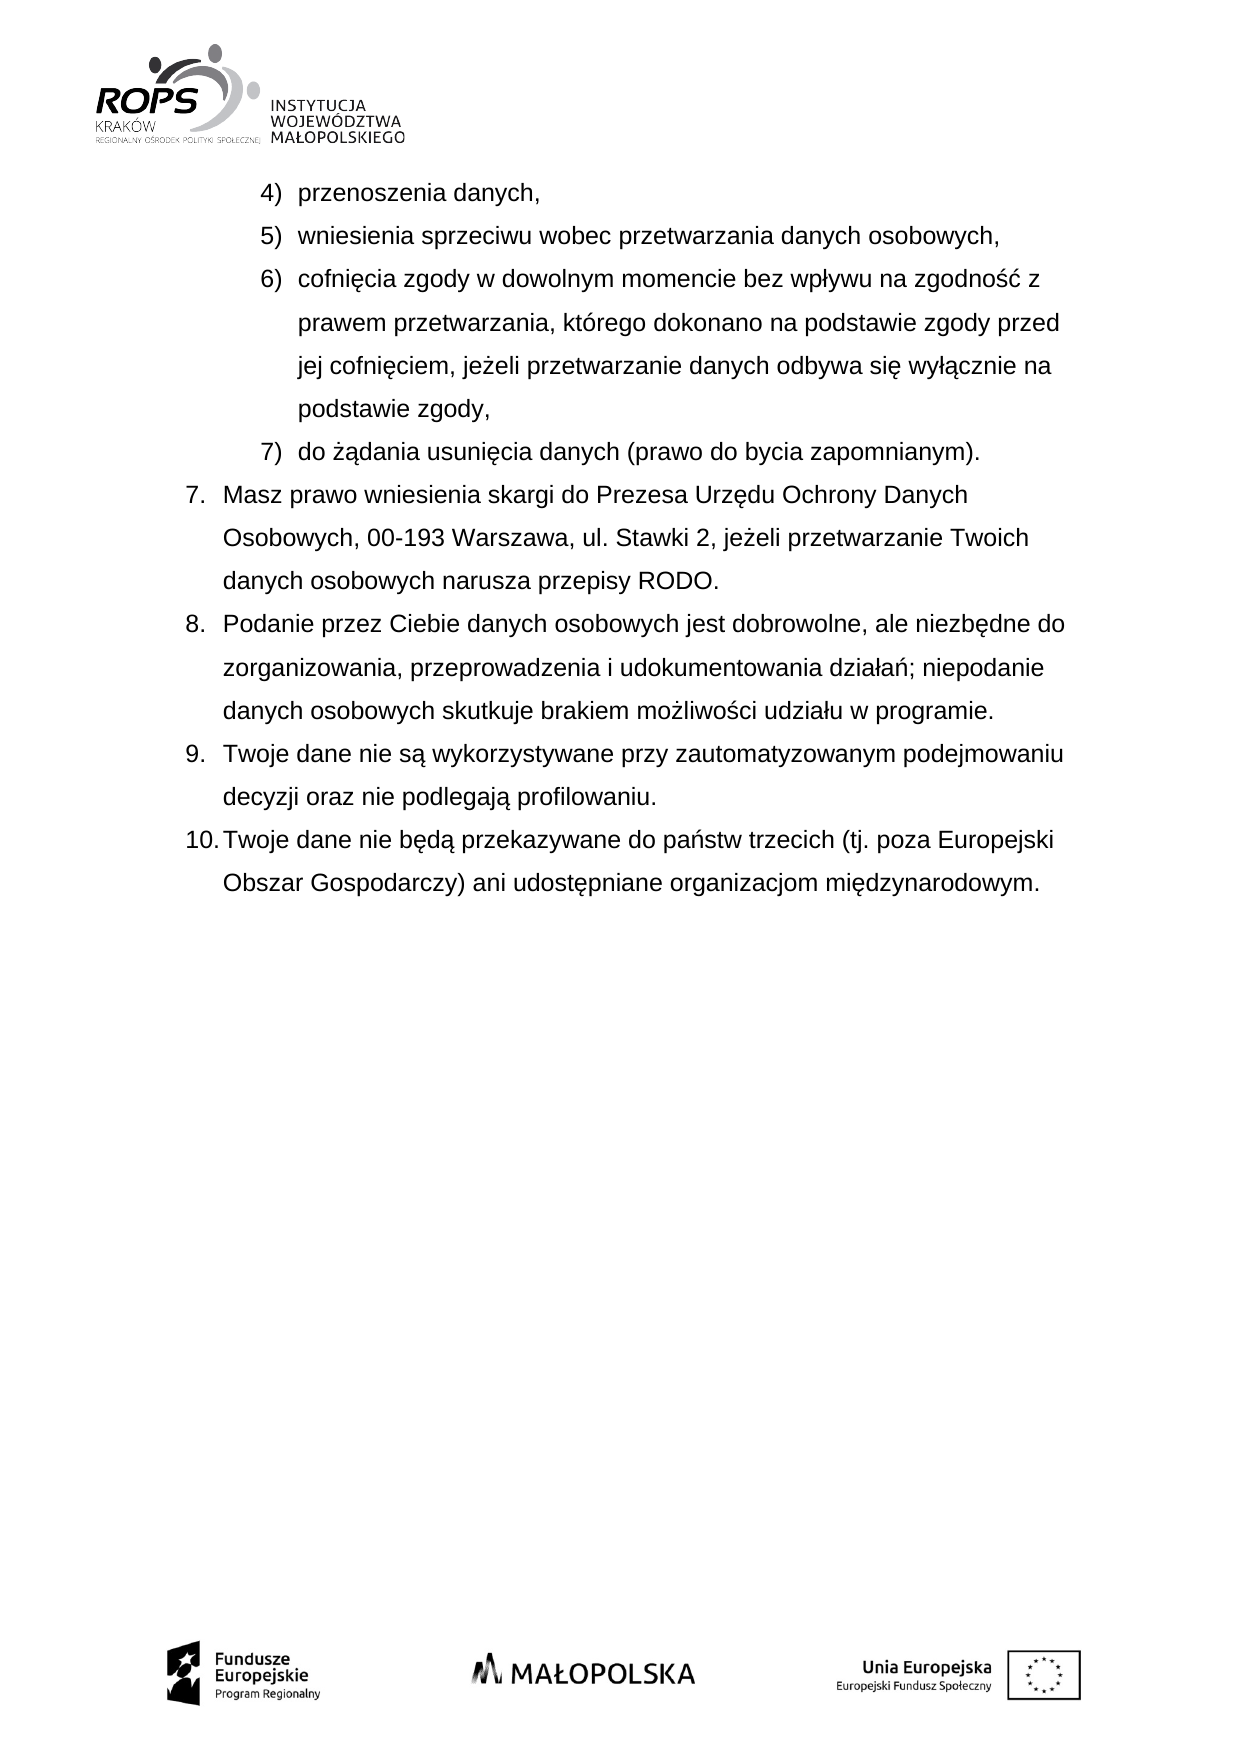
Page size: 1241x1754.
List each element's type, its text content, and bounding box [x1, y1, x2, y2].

picture [96, 44, 405, 144]
list przenoszenia danych, [260, 178, 1093, 207]
list Podanie przez Ciebie danych osobowych jest dobrowolne, ale niezbędne do zorganizowania, przeprowadzenia i udokumentowania działań; niepodanie danych osobowych skutkuje brakiem możliwości udziału w programie. [185, 609, 1093, 724]
list wniesienia sprzeciwu wobec przetwarzania danych osobowych, [260, 221, 1093, 250]
list Masz prawo wniesienia skargi do Prezesa Urzędu Ochrony Danych Osobowych, 00-193 Warszawa, ul. Stawki 2, jeżeli przetwarzanie Twoich danych osobowych narusza przepisy RODO. [185, 480, 1093, 595]
list do żądania usunięcia danych (prawo do bycia zapomnianym). [260, 437, 1093, 466]
picture [151, 1624, 1097, 1722]
list Twoje dane nie są wykorzystywane przy zautomatyzowanym podejmowaniu decyzji oraz nie podlegają profilowaniu. [185, 739, 1093, 811]
list cofnięcia zgody w dowolnym momencie bez wpływu na zgodność z prawem przetwarzania, którego dokonano na podstawie zgody przed jej cofnięciem, jeżeli przetwarzanie danych odbywa się wyłącznie na podstawie zgody, [260, 264, 1093, 423]
list Twoje dane nie będą przekazywane do państw trzecich (tj. poza Europejski Obszar Gospodarczy) ani udostępniane organizacjom międzynarodowym. [185, 825, 1093, 897]
